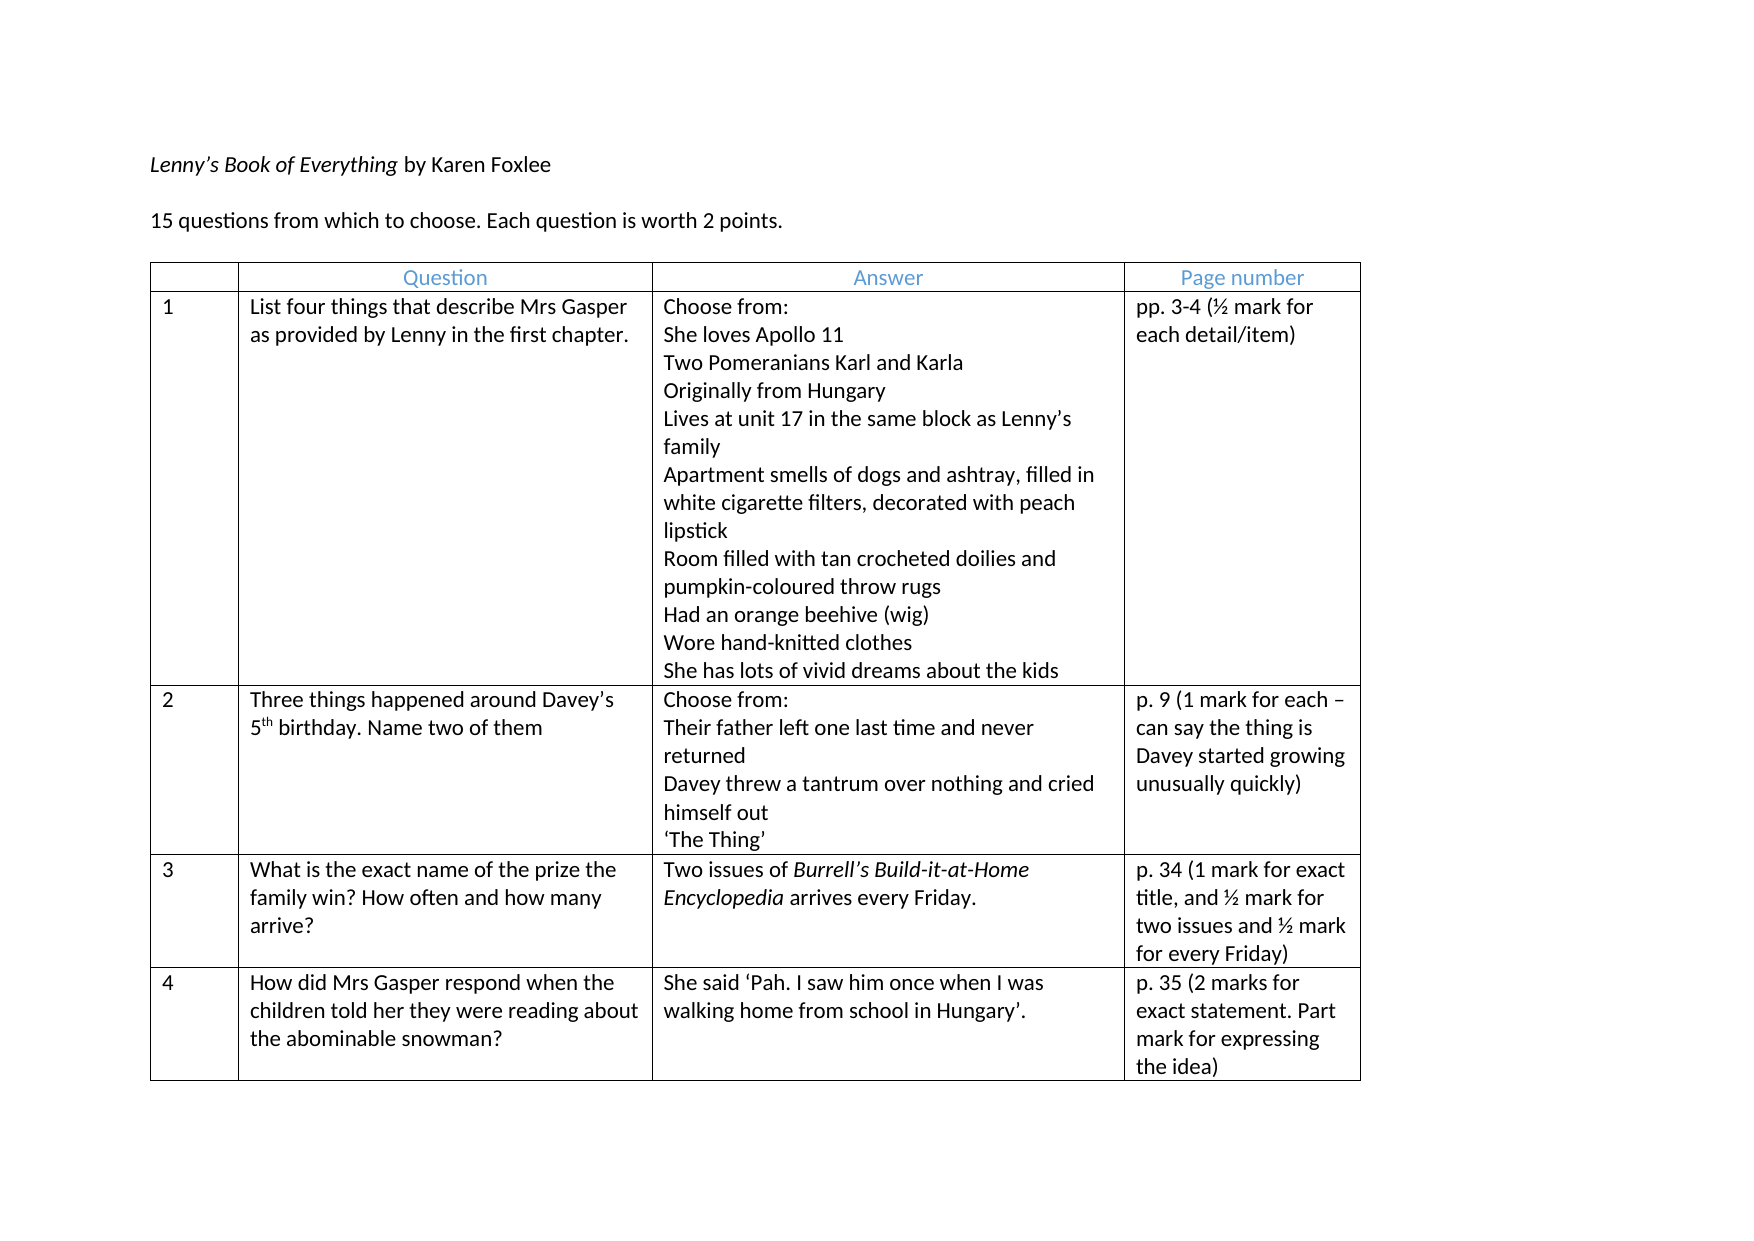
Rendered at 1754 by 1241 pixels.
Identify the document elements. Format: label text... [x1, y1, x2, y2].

table_cell 4 [151, 968, 238, 1080]
table_header Page number [1125, 263, 1360, 291]
table_cell 1 [151, 292, 238, 684]
table_cell Three things happened around Davey’s 5th birthday. Name two of them [239, 686, 652, 854]
table_cell p. 35 (2 marks for exact statement. Part mark for expressing the idea) [1125, 968, 1360, 1080]
table_cell 2 [151, 686, 238, 854]
table_cell Choose from: She loves Apollo 11 Two Pomeranians Karl and Karla Originally from Hungary Lives at unit 17 in the same block as Lenny’s family Apartment smells of dogs and ashtray, filled in white cigarette filters, decorated with peach lipstick Room filled with tan crocheted doilies and pumpkin-coloured throw rugs Had an orange beehive (wig) Wore hand-knitted clothes She has lots of vivid dreams about the kids [653, 292, 1124, 684]
table_cell p. 34 (1 mark for exact title, and ½ mark for two issues and ½ mark for every Friday) [1125, 855, 1360, 967]
table_cell Two issues of Burrell’s Build-it-at-Home Encyclopedia arrives every Friday. [653, 855, 1124, 967]
table_cell Choose from: Their father left one last time and never returned Davey threw a tantrum over nothing and cried himself out ‘The Thing’ [653, 686, 1124, 854]
table_cell p. 9 (1 mark for each – can say the thing is Davey started growing unusually quickly) [1125, 686, 1360, 854]
table_header [151, 263, 238, 291]
text 15 questions from which to choose. Each question is worth 2 points. [150, 206, 1604, 234]
table_cell pp. 3-4 (½ mark for each detail/item) [1125, 292, 1360, 684]
table_cell What is the exact name of the prize the family win? How often and how many arrive? [239, 855, 652, 967]
table_cell List four things that describe Mrs Gasper as provided by Lenny in the first chapter. [239, 292, 652, 684]
text Lenny’s Book of Everything by Karen Foxlee [150, 150, 1604, 178]
table_header Answer [653, 263, 1124, 291]
table_cell 3 [151, 855, 238, 967]
table_cell How did Mrs Gasper respond when the children told her they were reading about the abominable snowman? [239, 968, 652, 1080]
table_cell She said ‘Pah. I saw him once when I was walking home from school in Hungary’. [653, 968, 1124, 1080]
table_header Question [239, 263, 652, 291]
